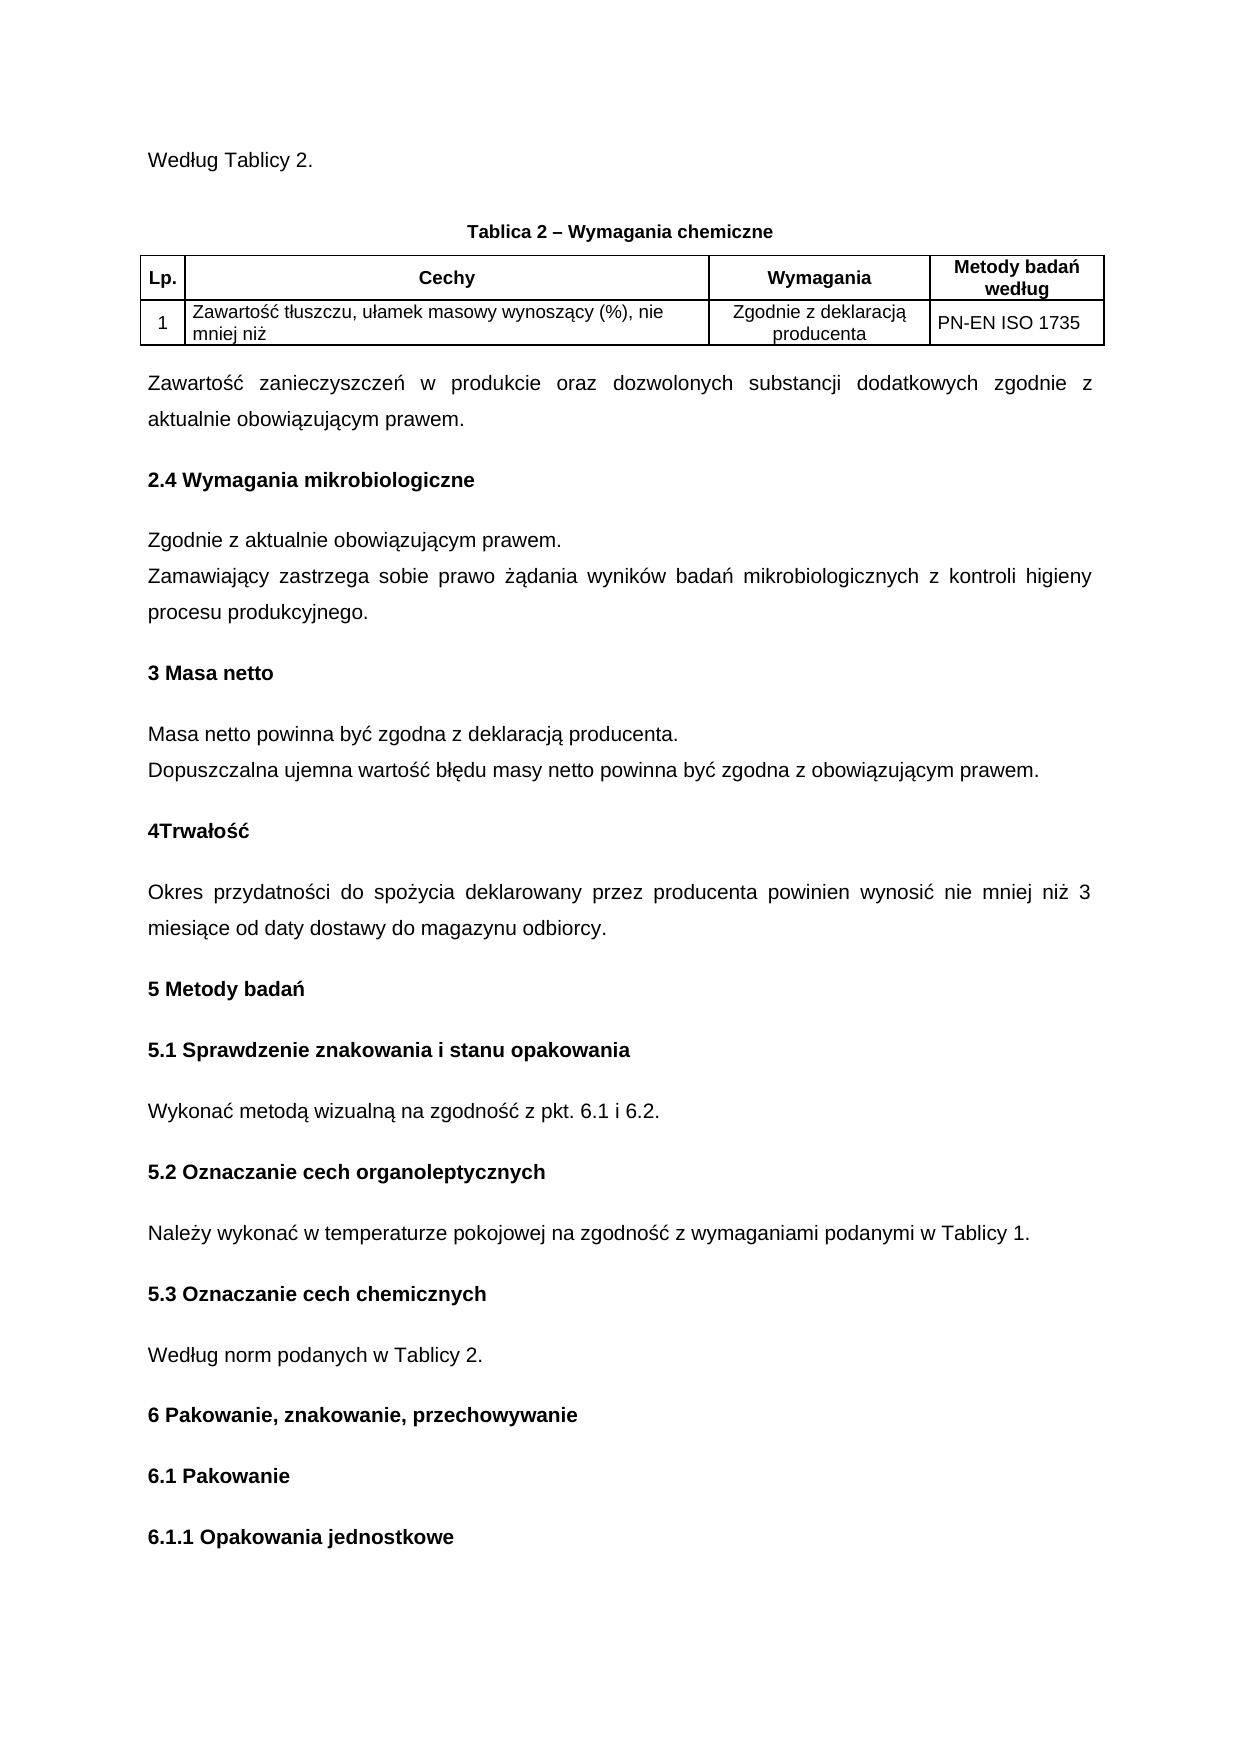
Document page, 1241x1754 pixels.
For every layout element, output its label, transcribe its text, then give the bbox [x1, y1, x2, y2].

text Zamawiający zastrzega sobie prawo żądania wyników badań mikrobiologicznych z kontroli higieny procesu produkcyjnego. [148, 564, 1093, 624]
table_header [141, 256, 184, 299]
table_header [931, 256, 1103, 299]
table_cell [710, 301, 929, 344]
text 5.2 Oznaczanie cech organoleptycznych [148, 1159, 1093, 1183]
text 5.1 Sprawdzenie znakowania i stanu opakowania [148, 1038, 1093, 1062]
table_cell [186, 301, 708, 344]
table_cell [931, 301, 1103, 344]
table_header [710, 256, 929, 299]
text Należy wykonać w temperaturze pokojowej na zgodność z wymaganiami podanymi w Tablicy 1. [148, 1221, 1093, 1244]
text 6.1.1 Opakowania jednostkowe [148, 1525, 1093, 1549]
text Masa netto powinna być zgodna z deklaracją producenta. [148, 722, 1093, 746]
text Wykonać metodą wizualną na zgodność z pkt. 6.1 i 6.2. [148, 1099, 1093, 1123]
text Według norm podanych w Tablicy 2. [148, 1342, 1093, 1366]
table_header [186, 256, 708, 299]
text Zawartość zanieczyszczeń w produkcie oraz dozwolonych substancji dodatkowych zgodnie z aktualnie obowiązującym prawem. [148, 371, 1093, 430]
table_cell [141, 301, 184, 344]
text 5 Metody badań [148, 977, 1093, 1001]
text Dopuszczalna ujemna wartość błędu masy netto powinna być zgodna z obowiązującym prawem. [148, 758, 1093, 782]
text 4Trwałość [148, 819, 1093, 843]
text Według Tablicy 2. [148, 148, 1093, 172]
text 3 Masa netto [148, 661, 1093, 685]
text 5.3 Oznaczanie cech chemicznych [148, 1281, 1093, 1305]
text Okres przydatności do spożycia deklarowany przez producenta powinien wynosić nie mniej niż 3 miesiące od daty dostawy do magazynu odbiorcy. [148, 880, 1093, 940]
text 6.1 Pakowanie [148, 1464, 1093, 1488]
subtitle Tablica 2 – Wymagania chemiczne [148, 221, 1093, 242]
text 6 Pakowanie, znakowanie, przechowywanie [148, 1403, 1093, 1427]
text 2.4 Wymagania mikrobiologiczne [148, 467, 1093, 491]
text Zgodnie z aktualnie obowiązującym prawem. [148, 528, 1093, 552]
